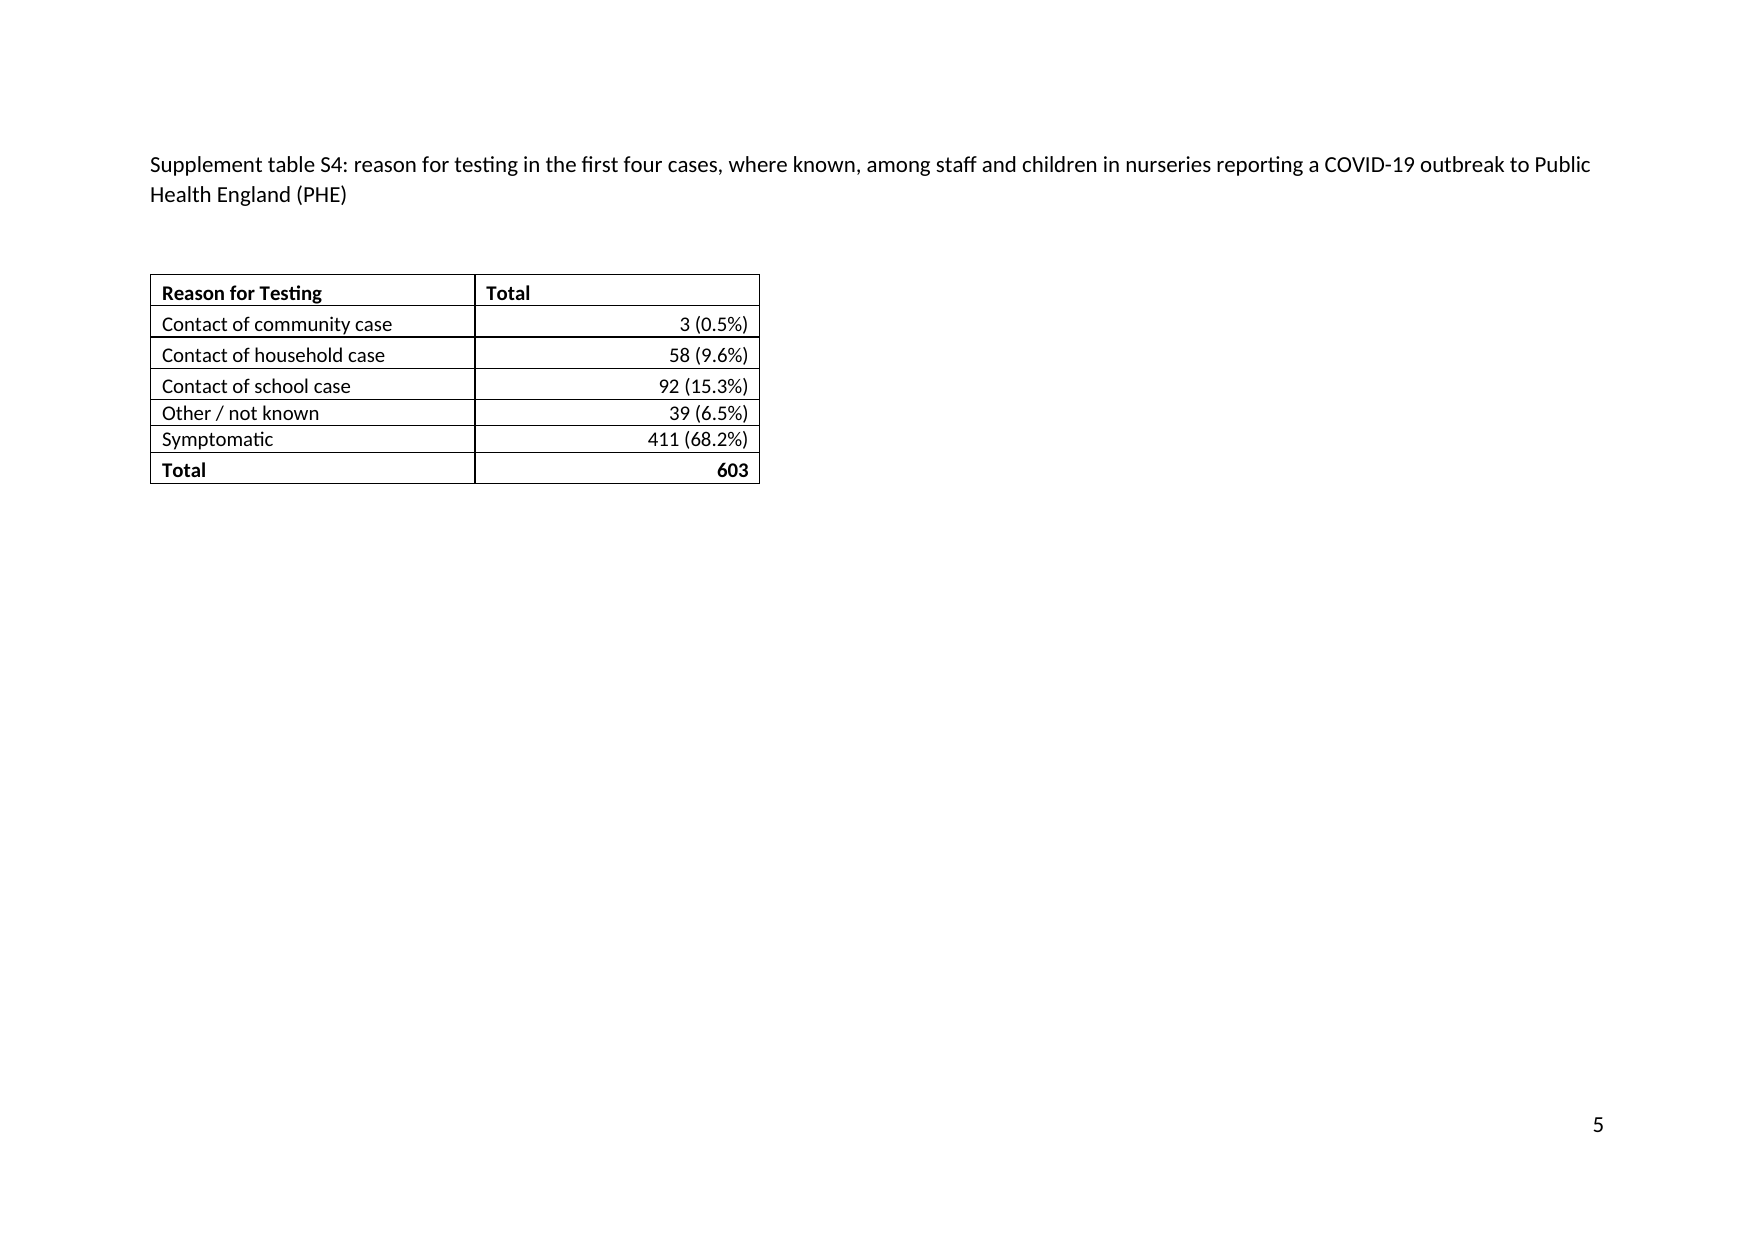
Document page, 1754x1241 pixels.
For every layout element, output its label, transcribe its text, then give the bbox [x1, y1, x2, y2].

table_cell 58 (9.6%) [476, 338, 759, 368]
table_header Reason for Testing [151, 275, 474, 305]
table_cell 92 (15.3%) [476, 369, 759, 399]
table_cell 39 (6.5%) [476, 400, 759, 425]
table_cell Other / not known [151, 400, 474, 425]
table_cell Symptomatic [151, 426, 474, 452]
table_cell 3 (0.5%) [476, 306, 759, 336]
text Supplement table S4: reason for testing in the first four cases, where known, among staff and children in nurseries reporting a COVID-19 outbreak to Public Health England (PHE) [150, 150, 1604, 208]
table_cell Contact of community case [151, 306, 474, 336]
table_cell 603 [476, 453, 759, 483]
table_header Total [476, 275, 759, 305]
table_cell Total [151, 453, 474, 483]
table_cell Contact of household case [151, 338, 474, 368]
table_cell Contact of school case [151, 369, 474, 399]
table_cell 411 (68.2%) [476, 426, 759, 452]
